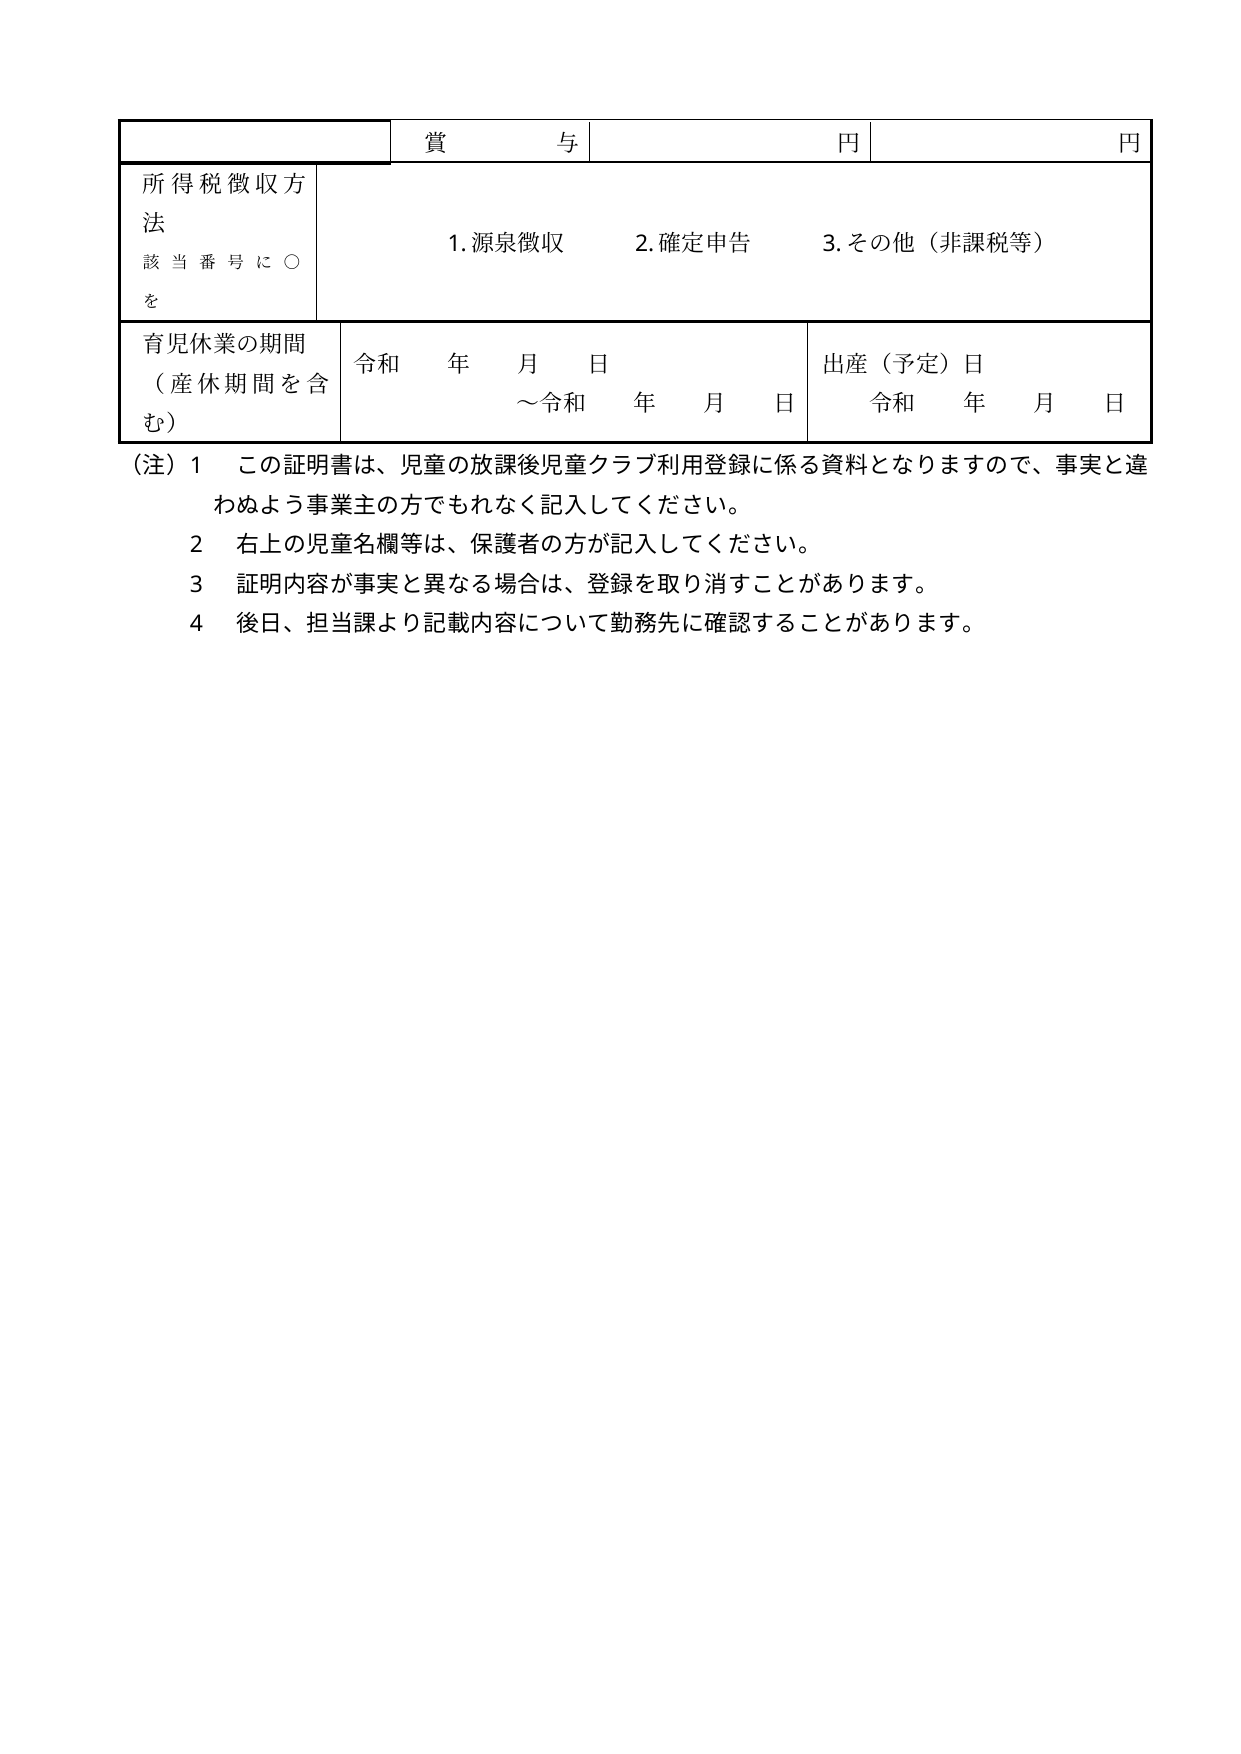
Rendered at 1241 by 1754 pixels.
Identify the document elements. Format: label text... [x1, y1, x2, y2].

table_cell 円 [870, 120, 1150, 161]
table_cell 円 [589, 120, 870, 161]
text （注）1 この証明書は、児童の放課後児童クラブ利用登録に係る資料となりますので、事実と違わぬよう事業主の方でもれなく記入してください。 [119, 444, 1150, 523]
table_cell 育児休業の期間 （産休期間を含む） [121, 323, 340, 441]
table_cell 賞与 [391, 120, 589, 161]
table_cell 出産（予定）日 令和 年 月 日 [808, 323, 1150, 441]
text 4 後日、担当課より記載内容について勤務先に確認することがあります。 [119, 602, 1150, 641]
table_cell 1.源泉徴収 2.確定申告 3.その他（非課税等） [317, 163, 1150, 320]
text 3 証明内容が事実と異なる場合は、登録を取り消すことがあります。 [119, 562, 1150, 602]
text 2 右上の児童名欄等は、保護者の方が記入してください。 [119, 523, 1150, 562]
table_cell 所得税徴収方法 該当番号に○を [121, 165, 316, 320]
table_cell 令和 年 月 日 ～令和 年 月 日 [341, 323, 807, 441]
